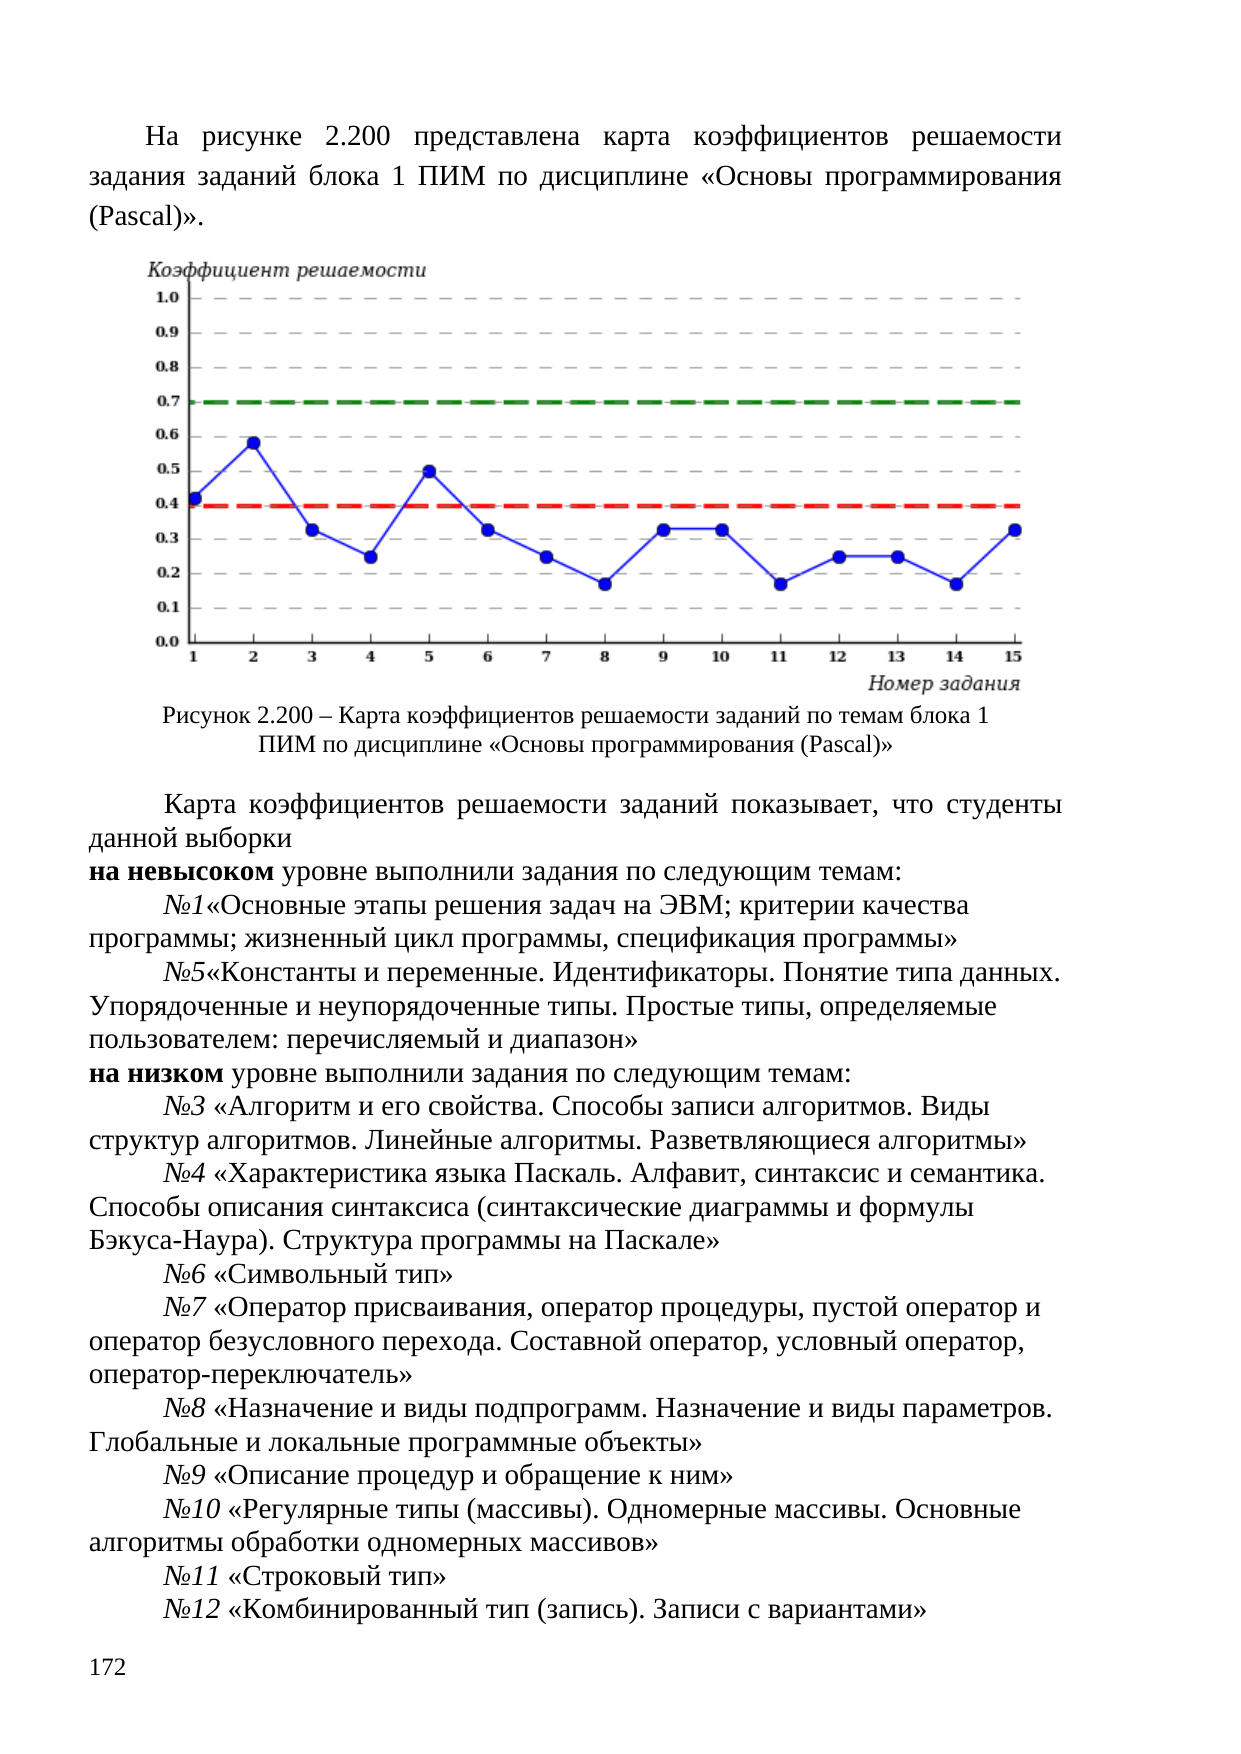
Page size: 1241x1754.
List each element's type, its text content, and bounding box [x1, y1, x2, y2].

text №10 «Регулярные типы (массивы). Одномерные массивы. Основные алгоритмы обработки одномерных массивов» [88, 1491, 1063, 1558]
text №4 «Характеристика языка Паскаль. Алфавит, синтаксис и семантика. Способы описания синтаксиса (синтаксические диаграммы и формулы Бэкуса-Наура). Структура программы на Паскале» [88, 1155, 1063, 1256]
text на невысоком уровне выполнили задания по следующим темам: [88, 853, 1063, 887]
text №3 «Алгоритм и его свойства. Способы записи алгоритмов. Виды структур алгоритмов. Линейные алгоритмы. Разветвляющиеся алгоритмы» [88, 1088, 1063, 1155]
text №11 «Строковый тип» [88, 1558, 1063, 1591]
text на низком уровне выполнили задания по следующим темам: [88, 1055, 1063, 1088]
text №5 «Константы и переменные. Идентификаторы. Понятие типа данных. Упорядоченные и неупорядоченные типы. Простые типы, определяемые пользователем: перечисляемый и диапазон» [88, 954, 1063, 1055]
text На рисунке 2.200 представлена карта коэффициентов решаемости задания заданий блока 1 ПИМ по дисциплине «Основы программирования (Pascal)». [88, 118, 1063, 232]
text №9 «Описание процедур и обращение к ним» [88, 1457, 1063, 1491]
text №1 «Основные этапы решения задач на ЭВМ; критерии качества программы; жизненный цикл программы, спецификация программы» [88, 887, 1063, 954]
text №6 «Символьный тип» [88, 1256, 1063, 1289]
text Карта коэффициентов решаемости заданий показывает, что студенты данной выборки [88, 786, 1063, 853]
text №12 «Комбинированный тип (запись). Записи с вариантами» [88, 1591, 1063, 1625]
text №8 «Назначение и виды подпрограмм. Назначение и виды параметров. Глобальные и локальные программные объекты» [88, 1390, 1063, 1457]
text №7 «Оператор присваивания, оператор процедуры, пустой оператор и оператор безусловного перехода. Составной оператор, условный оператор, оператор-переключатель» [88, 1289, 1063, 1390]
picture [103, 250, 1049, 701]
